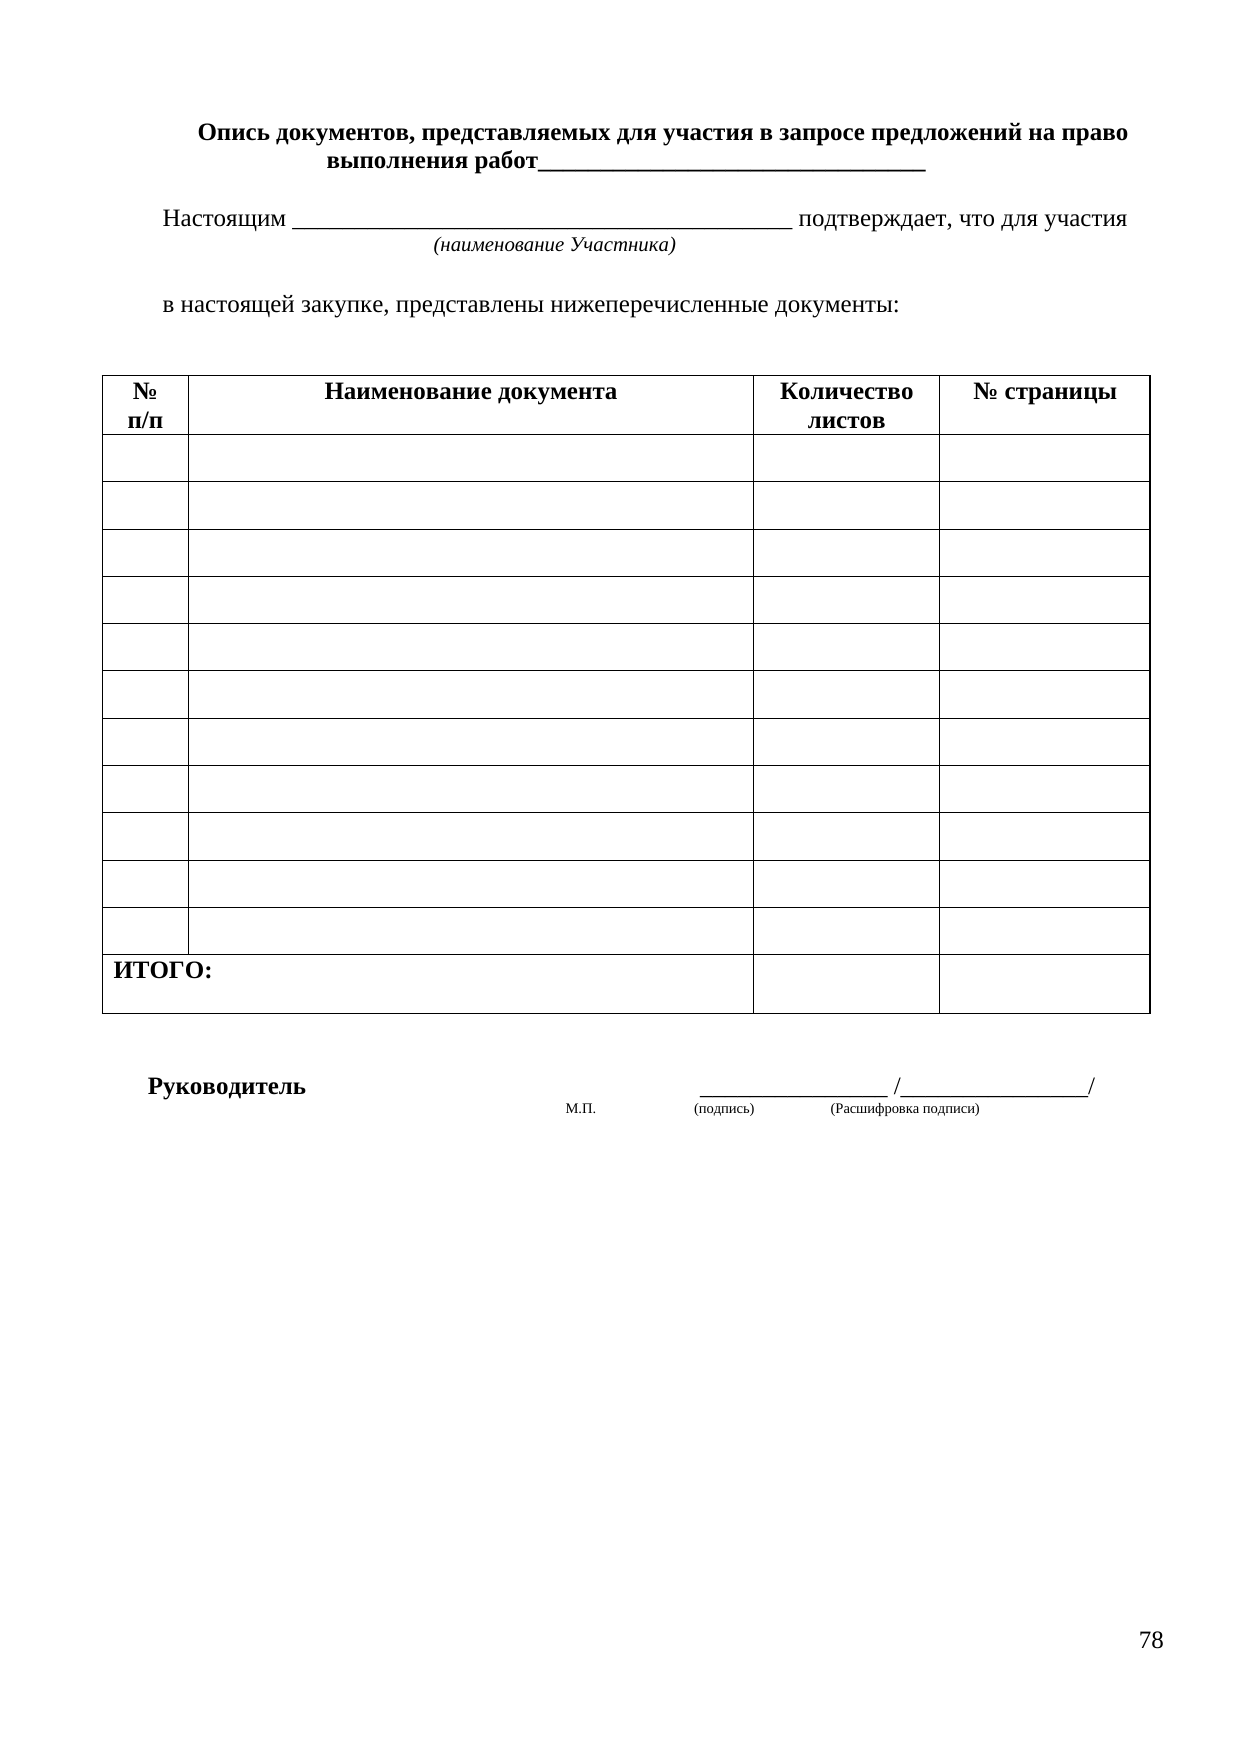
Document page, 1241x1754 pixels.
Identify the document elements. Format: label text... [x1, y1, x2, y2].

table_cell [189, 482, 753, 528]
text (наименование Участника) [89, 232, 1163, 256]
table_header № п/п [103, 376, 188, 434]
table_cell [189, 861, 753, 907]
table_cell [189, 577, 753, 623]
table_cell [940, 482, 1149, 528]
table_cell [103, 435, 188, 481]
table_cell [940, 530, 1149, 576]
table_cell [103, 908, 188, 954]
table_cell [754, 861, 939, 907]
table_cell [754, 955, 939, 1013]
table_cell [103, 861, 188, 907]
table_cell [189, 766, 753, 812]
table_cell [103, 813, 188, 859]
table_cell [754, 766, 939, 812]
table_cell [103, 530, 188, 576]
table_header Наименование документа [189, 376, 753, 434]
table_cell [189, 719, 753, 765]
table_cell [940, 671, 1149, 718]
table_cell [940, 435, 1149, 481]
table_cell [189, 813, 753, 859]
table_cell ИТОГО: [103, 955, 753, 1013]
table_cell [940, 719, 1149, 765]
table_cell [940, 624, 1149, 670]
table_header Количество листов [754, 376, 939, 434]
table_cell [754, 435, 939, 481]
table_cell [103, 766, 188, 812]
text М.П. (подпись) (Расшифровка подписи) [89, 1100, 1163, 1129]
table_cell [103, 482, 188, 528]
table_cell [189, 624, 753, 670]
table_cell [940, 955, 1149, 1013]
table_cell [754, 482, 939, 528]
table_cell [754, 671, 939, 718]
table_cell [103, 671, 188, 718]
table_cell [940, 908, 1149, 954]
table_header № страницы [940, 376, 1149, 434]
table_cell [103, 624, 188, 670]
table_cell [189, 908, 753, 954]
text Настоящим ________________________________________ подтверждает, что для участия [89, 203, 1163, 232]
table_cell [940, 813, 1149, 859]
table_cell [189, 671, 753, 718]
table_cell [754, 530, 939, 576]
text Опись документов, представляемых для участия в запросе предложений на право выполнения работ_______________________________ [89, 117, 1163, 174]
table_cell [754, 813, 939, 859]
table_cell [189, 530, 753, 576]
table_cell [189, 435, 753, 481]
text в настоящей закупке, представлены нижеперечисленные документы: [89, 289, 1163, 318]
table_cell [754, 577, 939, 623]
table_cell [940, 861, 1149, 907]
table_cell [754, 719, 939, 765]
table_cell [754, 624, 939, 670]
table_cell [103, 577, 188, 623]
table_cell [103, 719, 188, 765]
table_cell [940, 766, 1149, 812]
table_cell [754, 908, 939, 954]
text Руководитель _______________ /_______________/ [89, 1071, 1163, 1100]
table_cell [940, 577, 1149, 623]
